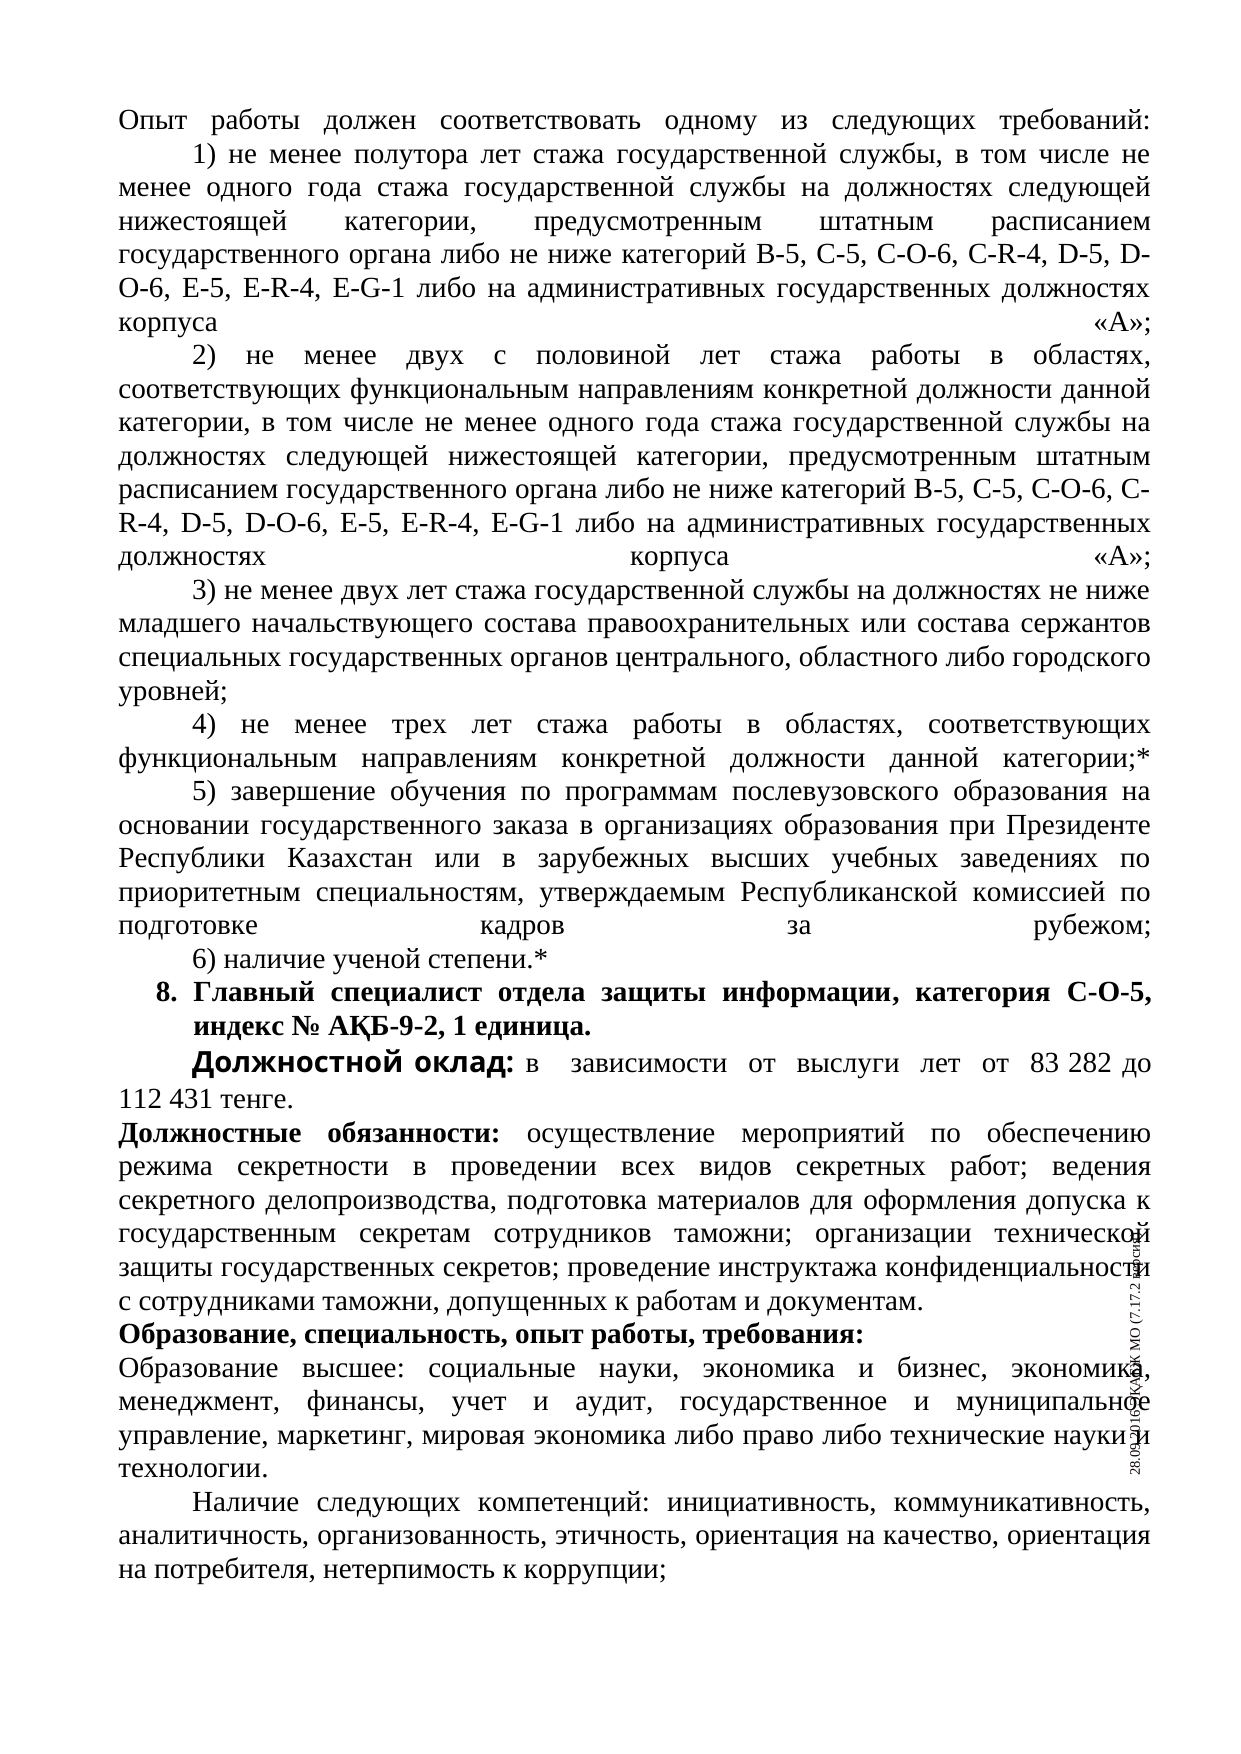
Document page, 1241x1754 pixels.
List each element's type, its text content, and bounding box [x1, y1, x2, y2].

text Должностной оклад: в зависимости от выслуги лет от 83 282 до 112 431 тенге. [118, 1042, 1152, 1115]
text Образование высшее: социальные науки, экономика и бизнес, экономика, менеджмент, финансы, учет и аудит, государственное и муниципальное управление, маркетинг, мировая экономика либо право либо технические науки и технологии. [118, 1350, 1152, 1484]
list Главный специалист отдела защиты информации, категория С-О-5, индекс № АҚБ-9-2, 1 единица. [156, 974, 1152, 1042]
text Опыт работы должен соответствовать одному из следующих требований: 1) не менее полутора лет стажа государственной службы, в том числе не менее одного года стажа государственной службы на должностях следующей нижестоящей категории, предусмотренным штатным расписанием государственного органа либо не ниже категорий В-5, С-5, C-O-6, C-R-4, D-5, D-O-6, Е-5, E-R-4, E-G-1 либо на административных государственных должностях корпуса «А»; 2) не менее двух с половиной лет стажа работы в областях, соответствующих функциональным направлениям конкретной должности данной категории, в том числе не менее одного года стажа государственной службы на должностях следующей нижестоящей категории, предусмотренным штатным расписанием государственного органа либо не ниже категорий В-5, С-5, C-O-6, C-R-4, D-5, D-O-6, Е-5, E-R-4, E-G-1 либо на административных государственных должностях корпуса «А»; 3) не менее двух лет стажа государственной службы на должностях не ниже младшего начальствующего состава правоохранительных или состава сержантов специальных государственных органов центрального, областного либо городского уровней; 4) не менее трех лет стажа работы в областях, соответствующих функциональным направлениям конкретной должности данной категории;* 5) завершение обучения по программам послевузовского образования на основании государственного заказа в организациях образования при Президенте Республики Казахстан или в зарубежных высших учебных заведениях по приоритетным специальностям, утверждаемым Республиканской комиссией по подготовке кадров за рубежом; 6) наличие ученой степени.* [118, 102, 1152, 974]
text Должностные обязанности: осуществление мероприятий по обеспечению режима секретности в проведении всех видов секретных работ; ведения секретного делопроизводства, подготовка материалов для оформления допуска к государственным секретам сотрудников таможни; организации технической защиты государственных секретов; проведение инструктажа конфиденциальности с сотрудниками таможни, допущенных к работам и документам. [118, 1115, 1152, 1316]
text Наличие следующих компетенций: инициативность, коммуникативность, аналитичность, организованность, этичность, ориентация на качество, ориентация на потребителя, нетерпимость к коррупции; [118, 1484, 1152, 1584]
text Образование, специальность, опыт работы, требования: [118, 1316, 1152, 1350]
